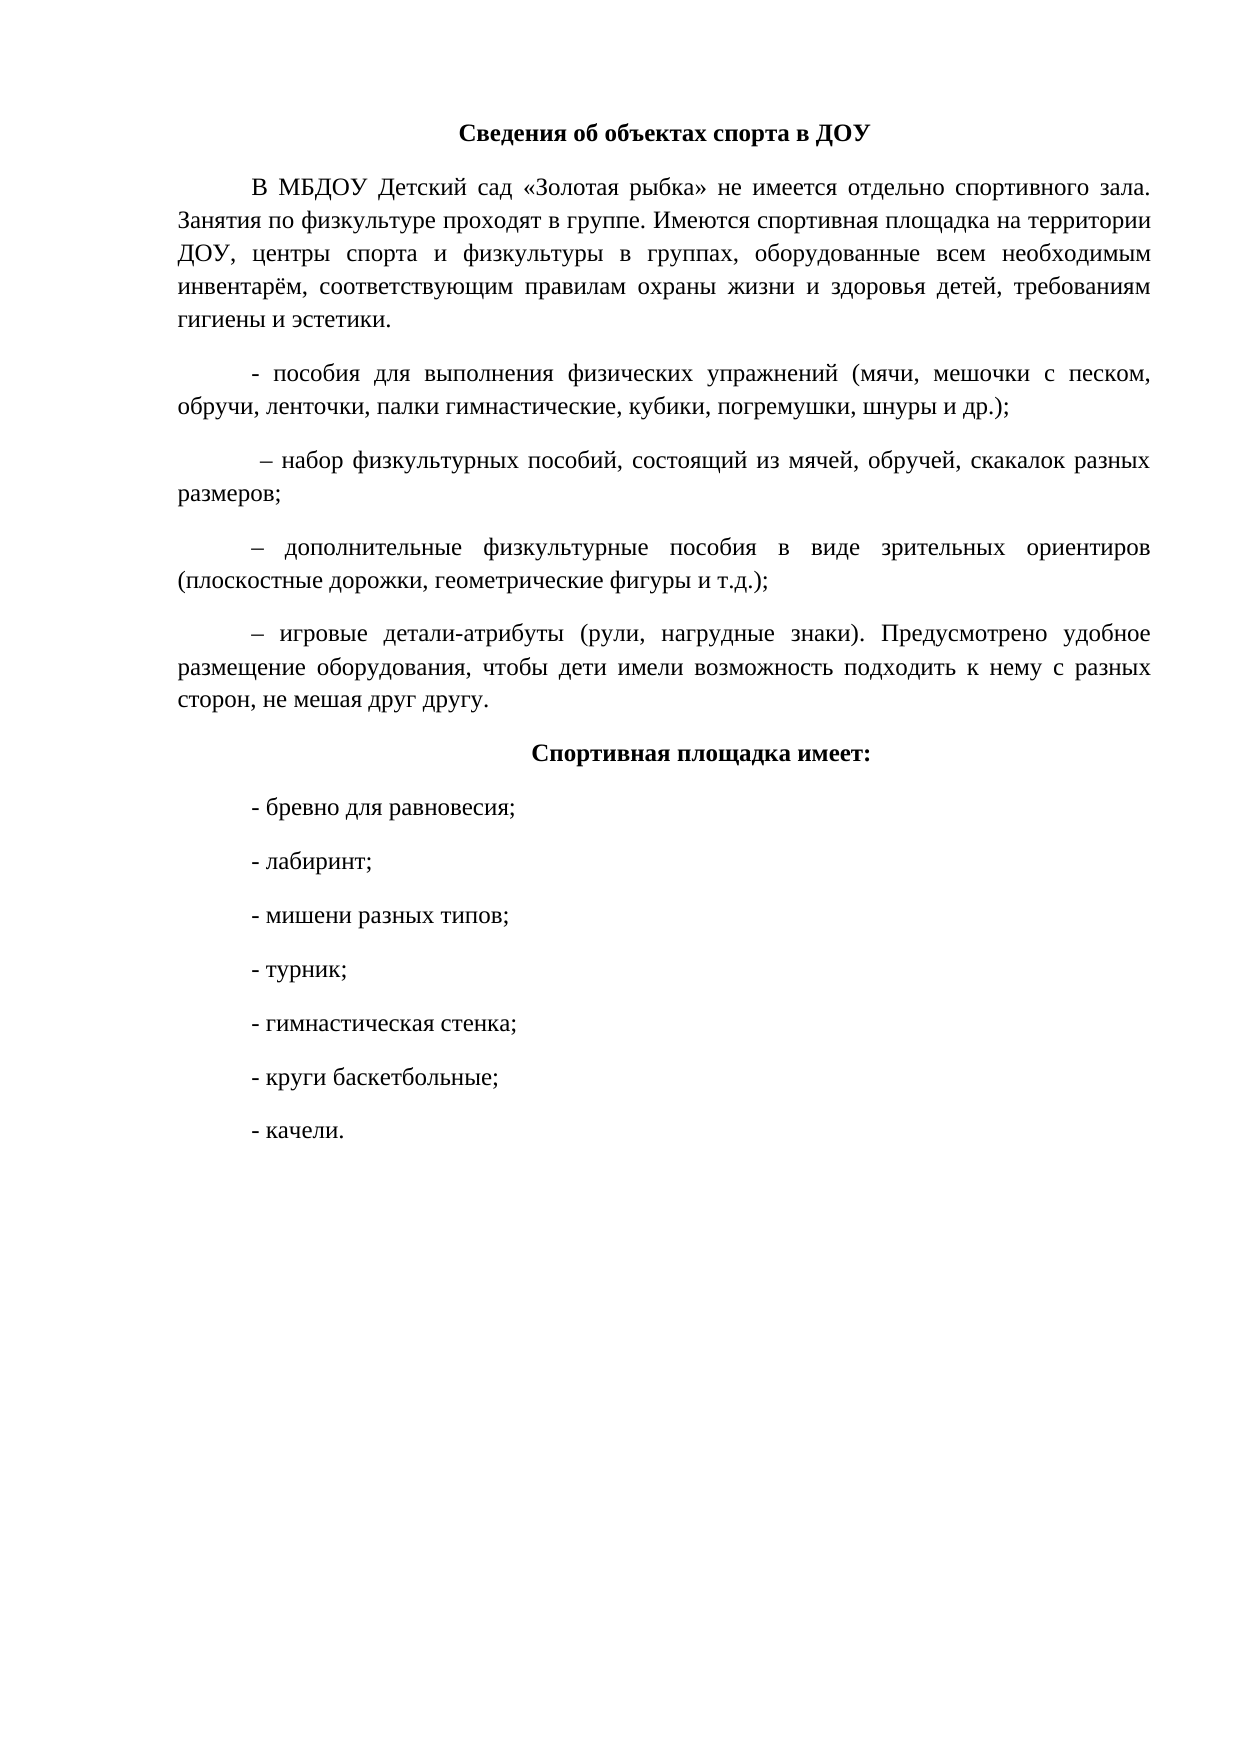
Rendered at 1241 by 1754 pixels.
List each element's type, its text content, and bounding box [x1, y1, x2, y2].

text В МБДОУ Детский сад «Золотая рыбка» не имеется отдельно спортивного зала. Занятия по физкультуре проходят в группе. Имеются спортивная площадка на территории ДОУ, центры спорта и физкультуры в группах, оборудованные всем необходимым инвентарём, соответствующим правилам охраны жизни и здоровья детей, требованиям гигиены и эстетики. [177, 172, 1152, 333]
text - пособия для выполнения физических упражнений (мячи, мешочки с песком, обручи, ленточки, палки гимнастические, кубики, погремушки, шнуры и др.); [177, 358, 1152, 420]
text - круги баскетбольные; [177, 1062, 1152, 1090]
text – игровые детали-атрибуты (рули, нагрудные знаки). Предусмотрено удобное размещение оборудования, чтобы дети имели возможность подходить к нему с разных сторон, не мешая друг другу. [177, 618, 1152, 713]
text – дополнительные физкультурные пособия в виде зрительных ориентиров (плоскостные дорожки, геометрические фигуры и т.д.); [177, 532, 1152, 593]
text Сведения об объектах спорта в ДОУ [177, 118, 1152, 147]
text – набор физкультурных пособий, состоящий из мячей, обручей, скакалок разных размеров; [177, 445, 1152, 507]
text - гимнастическая стенка; [177, 1008, 1152, 1036]
text - бревно для равновесия; [177, 792, 1152, 821]
text - лабиринт; [177, 846, 1152, 875]
text - турник; [177, 954, 1152, 983]
text - мишени разных типов; [177, 900, 1152, 929]
text - качели. [177, 1115, 1152, 1144]
text Спортивная площадка имеет: [177, 738, 1152, 767]
